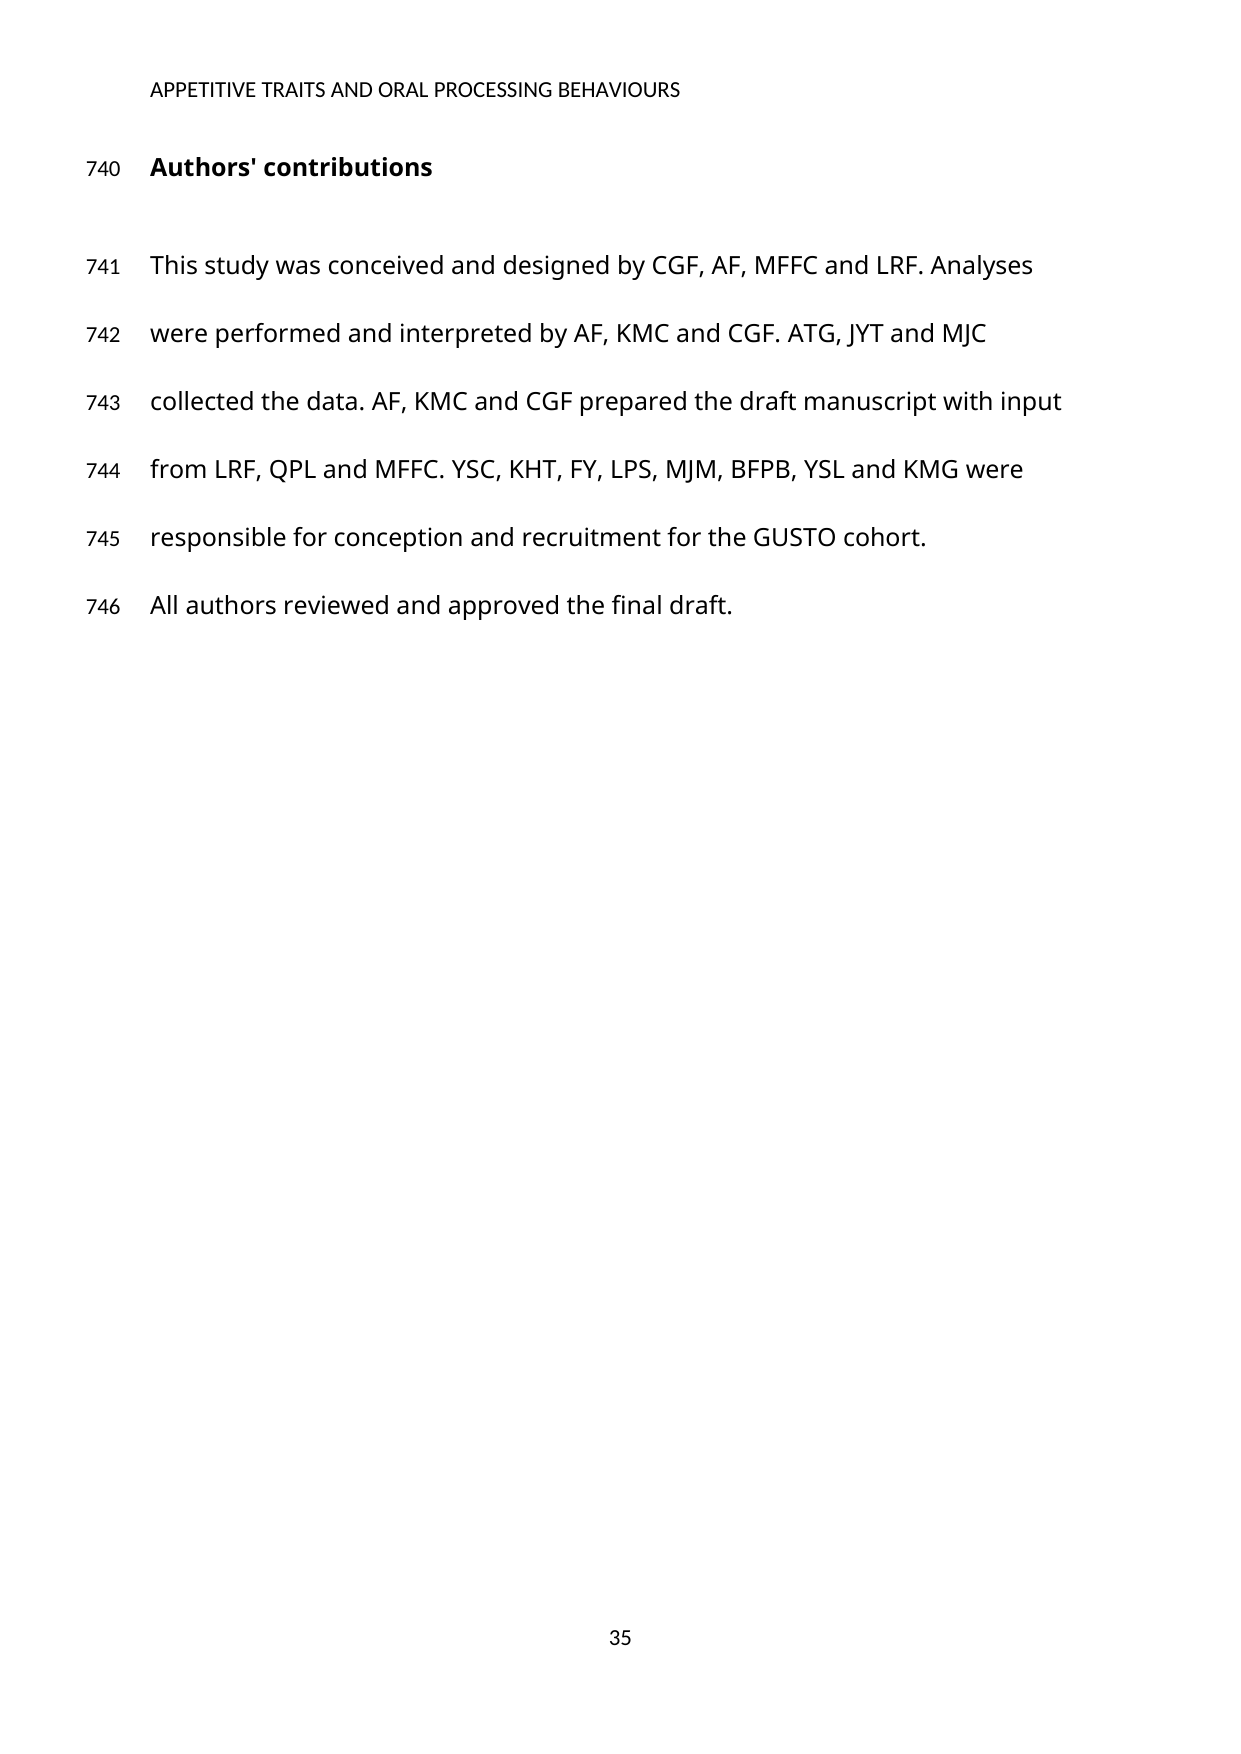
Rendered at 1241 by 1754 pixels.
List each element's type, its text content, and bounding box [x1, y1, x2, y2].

text All authors reviewed and approved the final draft. [150, 588, 1090, 622]
text Authors' contributions [150, 150, 1090, 184]
text This study was conceived and designed by CGF, AF, MFFC and LRF. Analyses were performed and interpreted by AF, KMC and CGF. ATG, JYT and MJC collected the data. AF, KMC and CGF prepared the draft manuscript with input from LRF, QPL and MFFC. YSC, KHT, FY, LPS, MJM, BFPB, YSL and KMG were responsible for conception and recruitment for the GUSTO cohort. [150, 247, 1090, 554]
